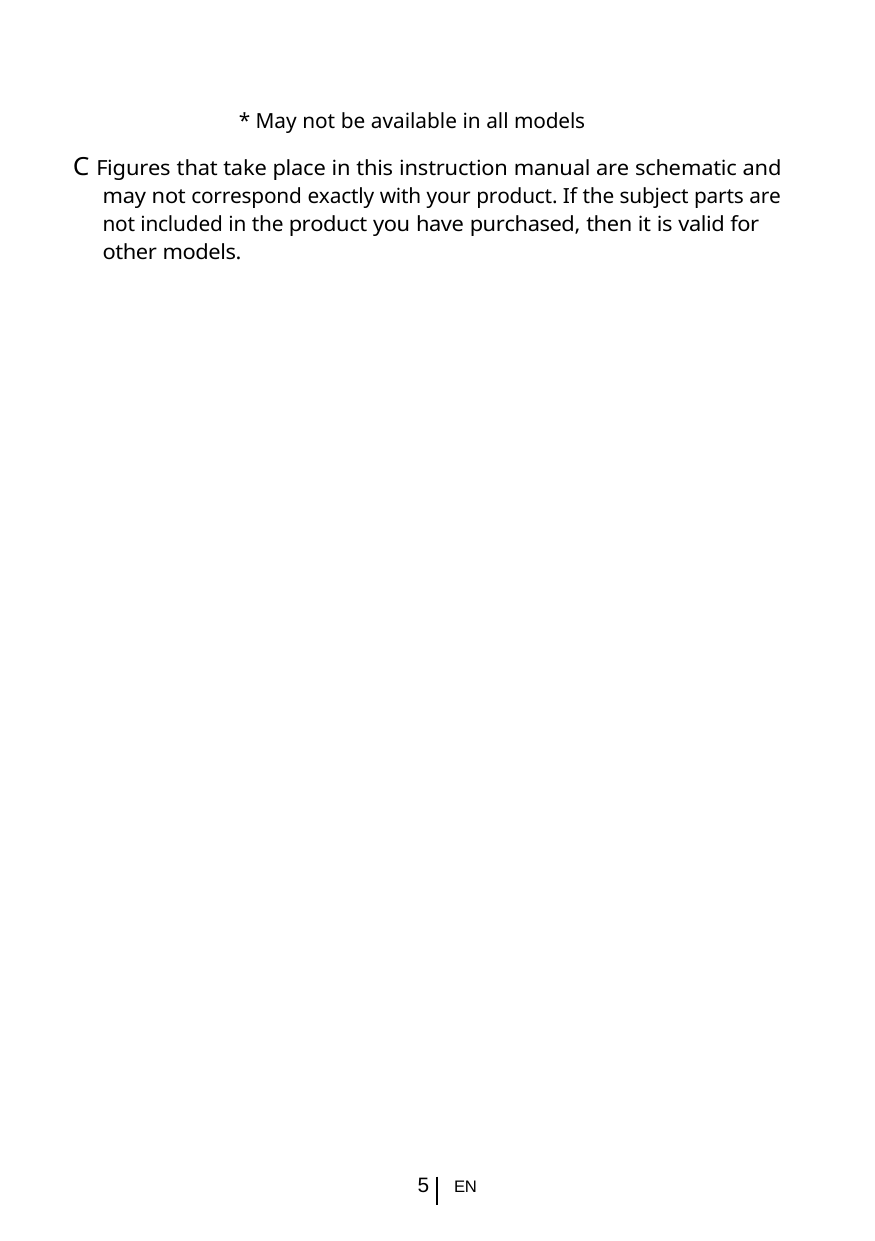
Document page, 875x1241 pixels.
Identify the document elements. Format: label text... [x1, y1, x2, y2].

text C Figures that take place in this instruction manual are schematic and may not correspond exactly with your product. If the subject parts are not included in the product you have purchased, then it is valid for other models. [73, 148, 812, 265]
text * May not be available in all models [238, 106, 812, 134]
